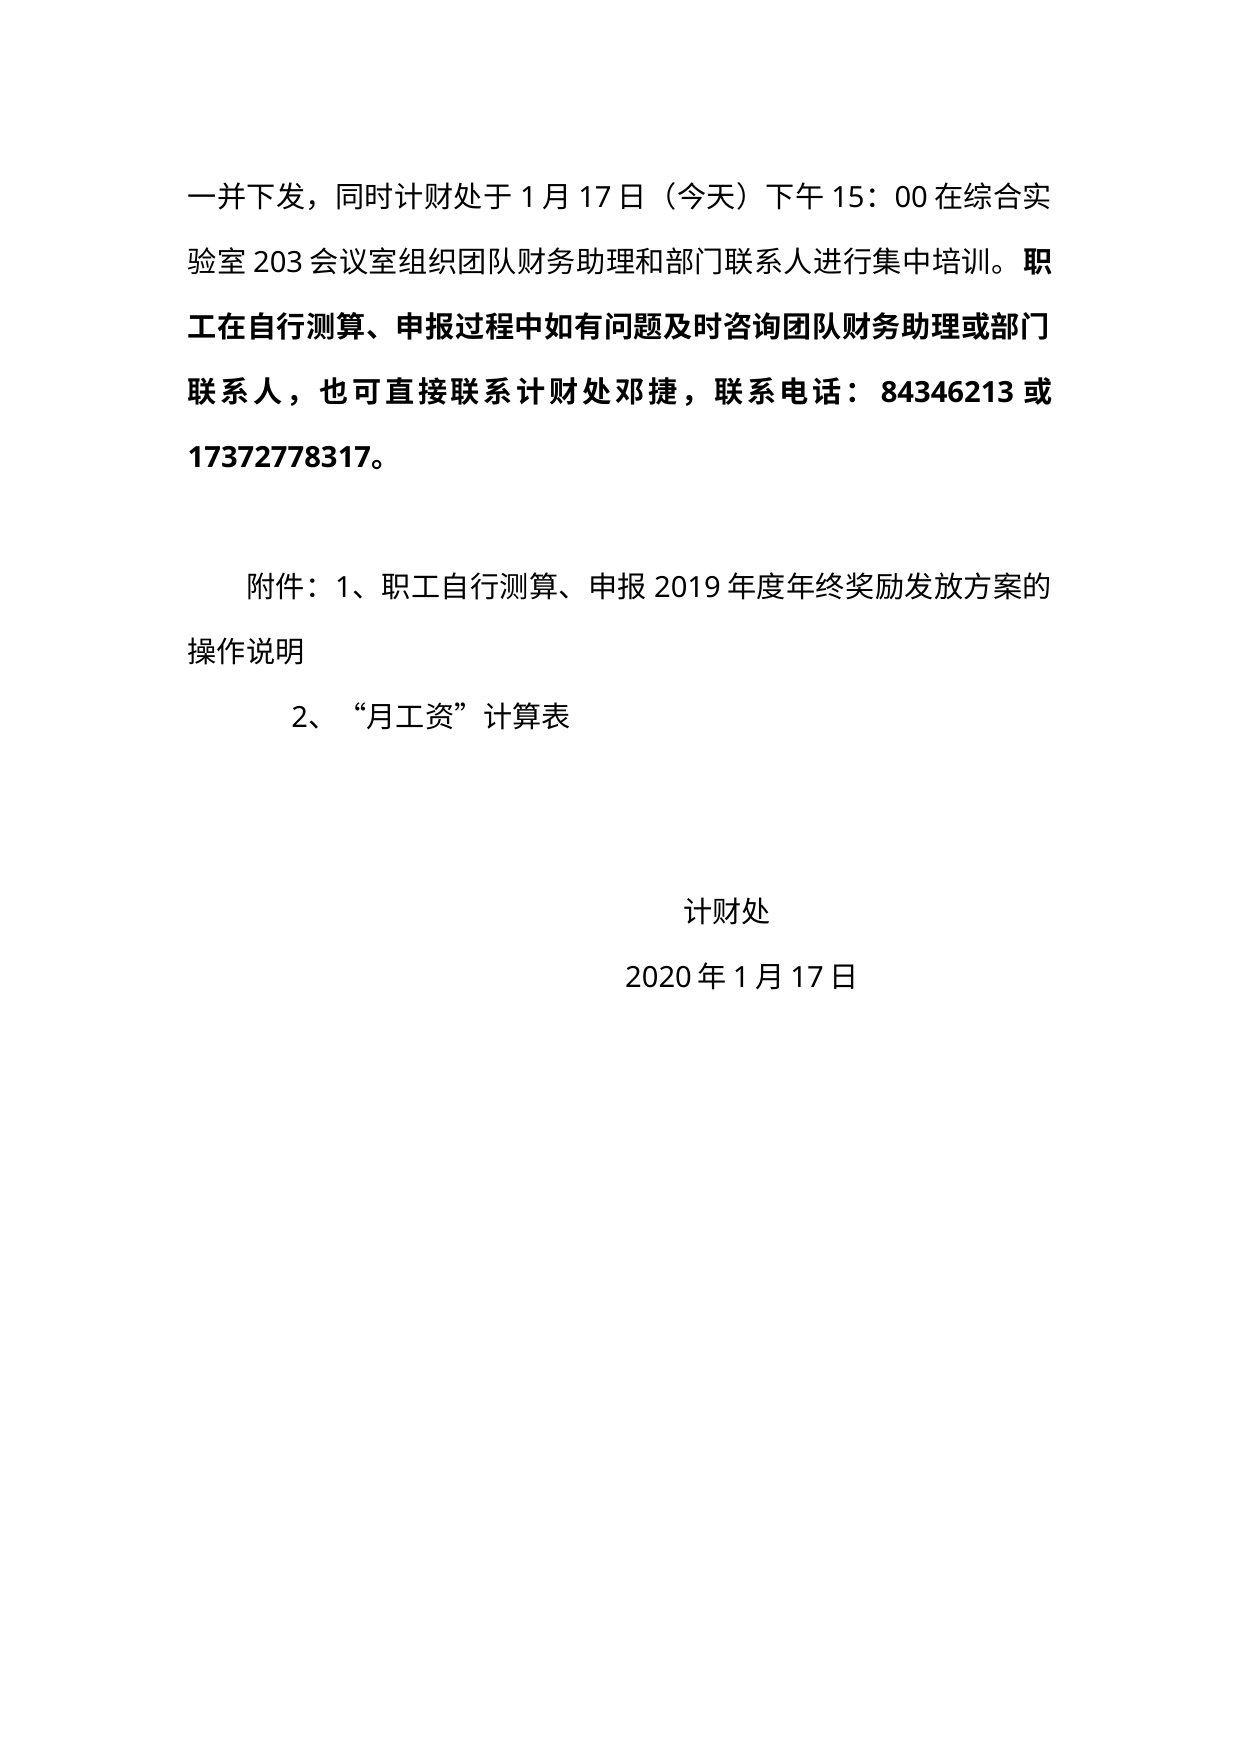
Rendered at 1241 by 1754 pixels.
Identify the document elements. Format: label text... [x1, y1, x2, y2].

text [187, 162, 1053, 487]
text 2020年1月17日 [187, 942, 1053, 1007]
text 附件：1、职工自行测算、申报2019年度年终奖励发放方案的操作说明 [187, 552, 1053, 682]
text 计财处 [187, 877, 1053, 942]
text 2、“月工资”计算表 [187, 682, 1053, 747]
